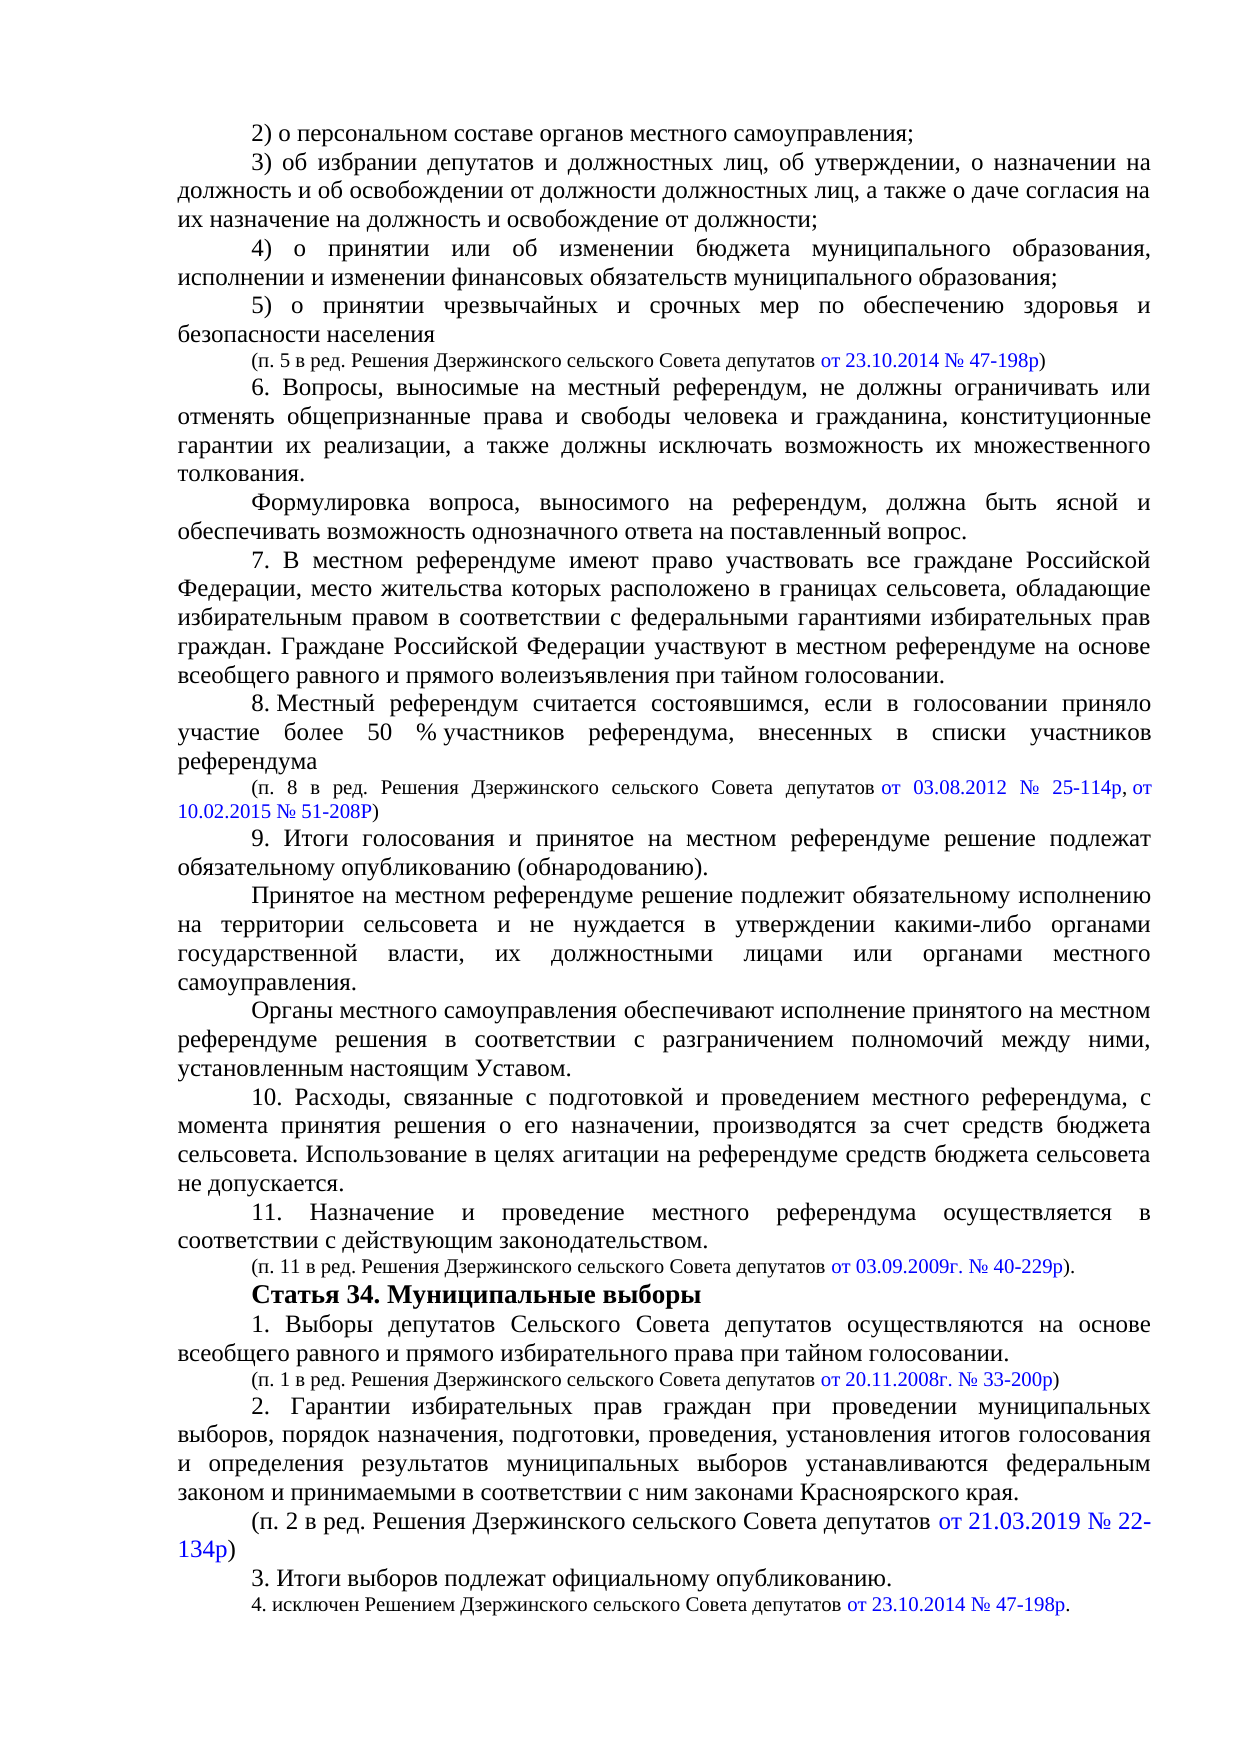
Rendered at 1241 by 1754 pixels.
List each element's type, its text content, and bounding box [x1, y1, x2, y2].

text (п. 1 в ред. Решения Дзержинского сельского Совета депутатов от 20.11.2008г. № 33-200р) [177, 1367, 1152, 1391]
text 11. Назначение и проведение местного референдума осуществляется в соответствии с действующим законодательством. [177, 1197, 1152, 1254]
text Статья 34. Муниципальные выборы [177, 1278, 1152, 1309]
text (п. 5 в ред. Решения Дзержинского сельского Совета депутатов от 23.10.2014 № 47-198р) [177, 348, 1152, 372]
text 2) о персональном составе органов местного самоуправления; [177, 118, 1152, 147]
text 4) о принятии или об изменении бюджета муниципального образования, исполнении и изменении финансовых обязательств муниципального образования; [177, 233, 1152, 291]
text 10. Расходы, связанные с подготовкой и проведением местного референдума, с момента принятия решения о его назначении, производятся за счет средств бюджета сельсовета. Использование в целях агитации на референдуме средств бюджета сельсовета не допускается. [177, 1082, 1152, 1197]
text 1. Выборы депутатов Сельского Совета депутатов осуществляются на основе всеобщего равного и прямого избирательного права при тайном голосовании. [177, 1309, 1152, 1367]
text Принятое на местном референдуме решение подлежит обязательному исполнению на территории сельсовета и не нуждается в утверждении какими-либо органами государственной власти, их должностными лицами или органами местного самоуправления. [177, 880, 1152, 995]
text (п. 8 в ред. Решения Дзержинского сельского Совета депутатов от 03.08.2012 № 25-114р, от 10.02.2015 № 51-208Р) [177, 775, 1152, 823]
text 3. Итоги выборов подлежат официальному опубликованию. [177, 1563, 1152, 1592]
text (п. 11 в ред. Решения Дзержинского сельского Совета депутатов от 03.09.2009г. № 40-229р). [177, 1254, 1152, 1278]
text Органы местного самоуправления обеспечивают исполнение принятого на местном референдуме решения в соответствии с разграничением полномочий между ними, установленным настоящим Уставом. [177, 995, 1152, 1082]
text 8. Местный референдум считается состоявшимся, если в голосовании приняло участие более 50 % участников референдума, внесенных в списки участников референдума [177, 688, 1152, 775]
text (п. 2 в ред. Решения Дзержинского сельского Совета депутатов от 21.03.2019 № 22-134р) [177, 1506, 1152, 1563]
text 9. Итоги голосования и принятое на местном референдуме решение подлежат обязательному опубликованию (обнародованию). [177, 823, 1152, 880]
text 2. Гарантии избирательных прав граждан при проведении муниципальных выборов, порядок назначения, подготовки, проведения, установления итогов голосования и определения результатов муниципальных выборов устанавливаются федеральным законом и принимаемыми в соответствии с ним законами Красноярского края. [177, 1391, 1152, 1506]
text 5) о принятии чрезвычайных и срочных мер по обеспечению здоровья и безопасности населения [177, 291, 1152, 348]
text 6. Вопросы, выносимые на местный референдум, не должны ограничивать или отменять общепризнанные права и свободы человека и гражданина, конституционные гарантии их реализации, а также должны исключать возможность их множественного толкования. [177, 372, 1152, 487]
text 4. исключен Решением Дзержинского сельского Совета депутатов от 23.10.2014 № 47-198р. [177, 1592, 1152, 1616]
text Формулировка вопроса, выносимого на референдум, должна быть ясной и обеспечивать возможность однозначного ответа на поставленный вопрос. [177, 487, 1152, 545]
text 3) об избрании депутатов и должностных лиц, об утверждении, о назначении на должность и об освобождении от должности должностных лиц, а также о даче согласия на их назначение на должность и освобождение от должности; [177, 147, 1152, 233]
text 7. В местном референдуме имеют право участвовать все граждане Российской Федерации, место жительства которых расположено в границах сельсовета, обладающие избирательным правом в соответствии с федеральными гарантиями избирательных прав граждан. Граждане Российской Федерации участвуют в местном референдуме на основе всеобщего равного и прямого волеизъявления при тайном голосовании. [177, 545, 1152, 688]
